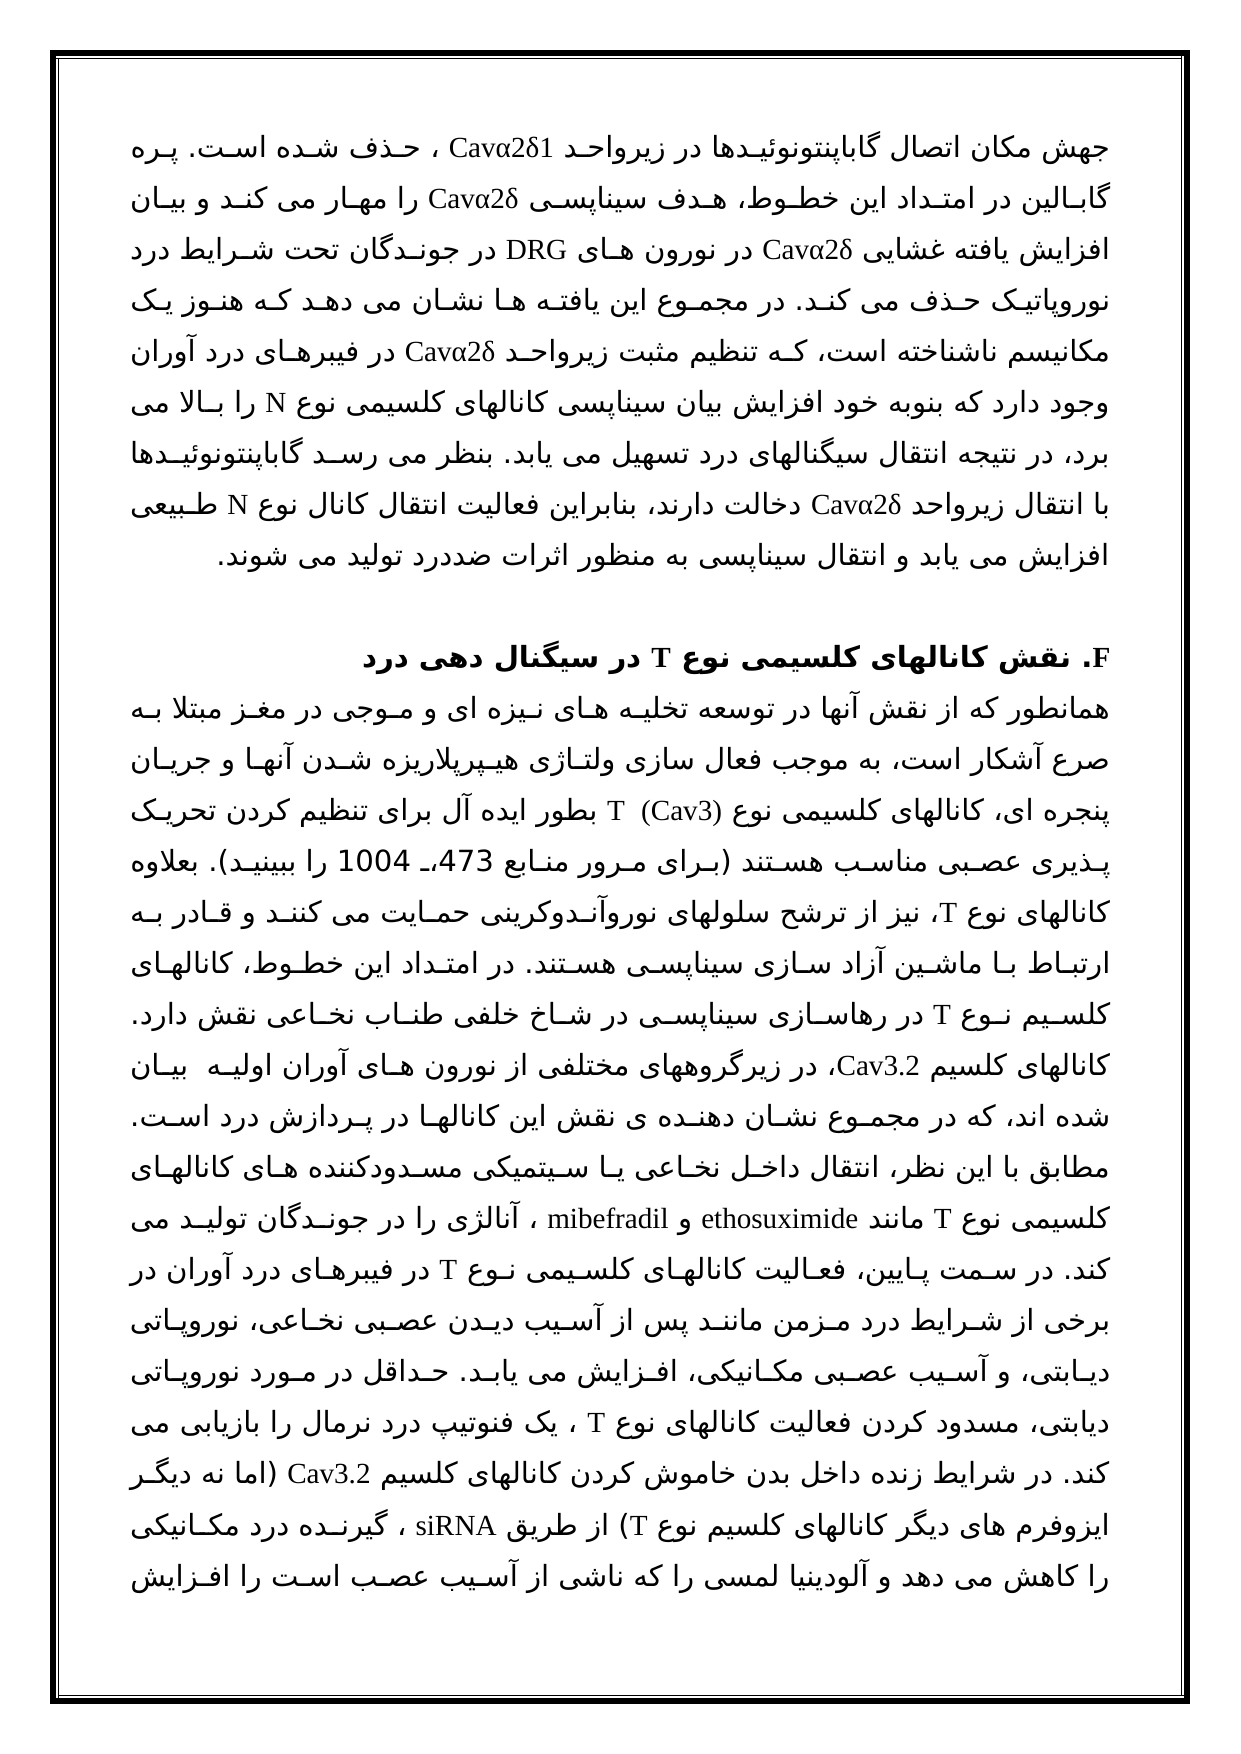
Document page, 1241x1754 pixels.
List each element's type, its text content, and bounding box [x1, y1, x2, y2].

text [130, 691, 1110, 1593]
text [130, 130, 1110, 573]
text F. نقش کانالهای کلسیمی نوع T در سیگنال دهی درد [130, 640, 1110, 674]
